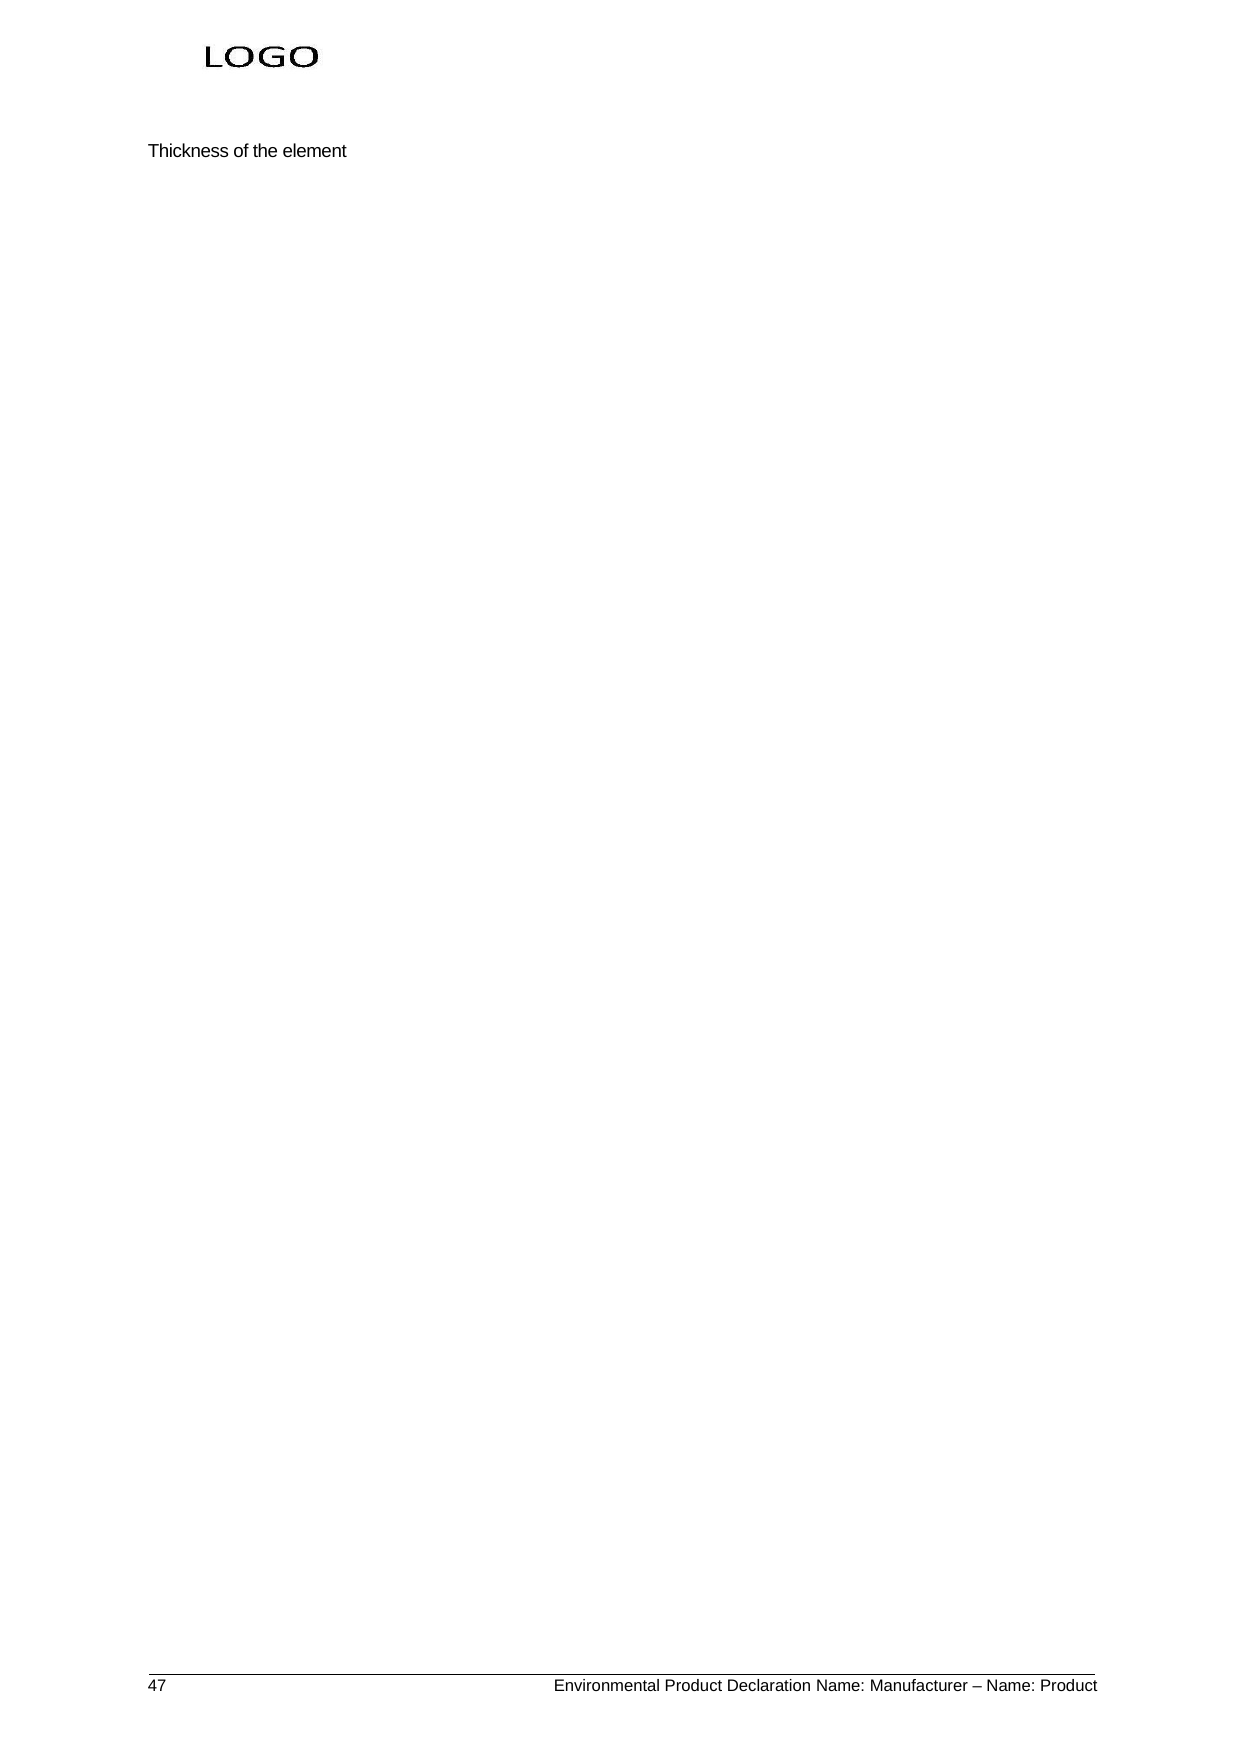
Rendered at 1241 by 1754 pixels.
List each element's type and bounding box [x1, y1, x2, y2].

picture [148, 13, 624, 102]
